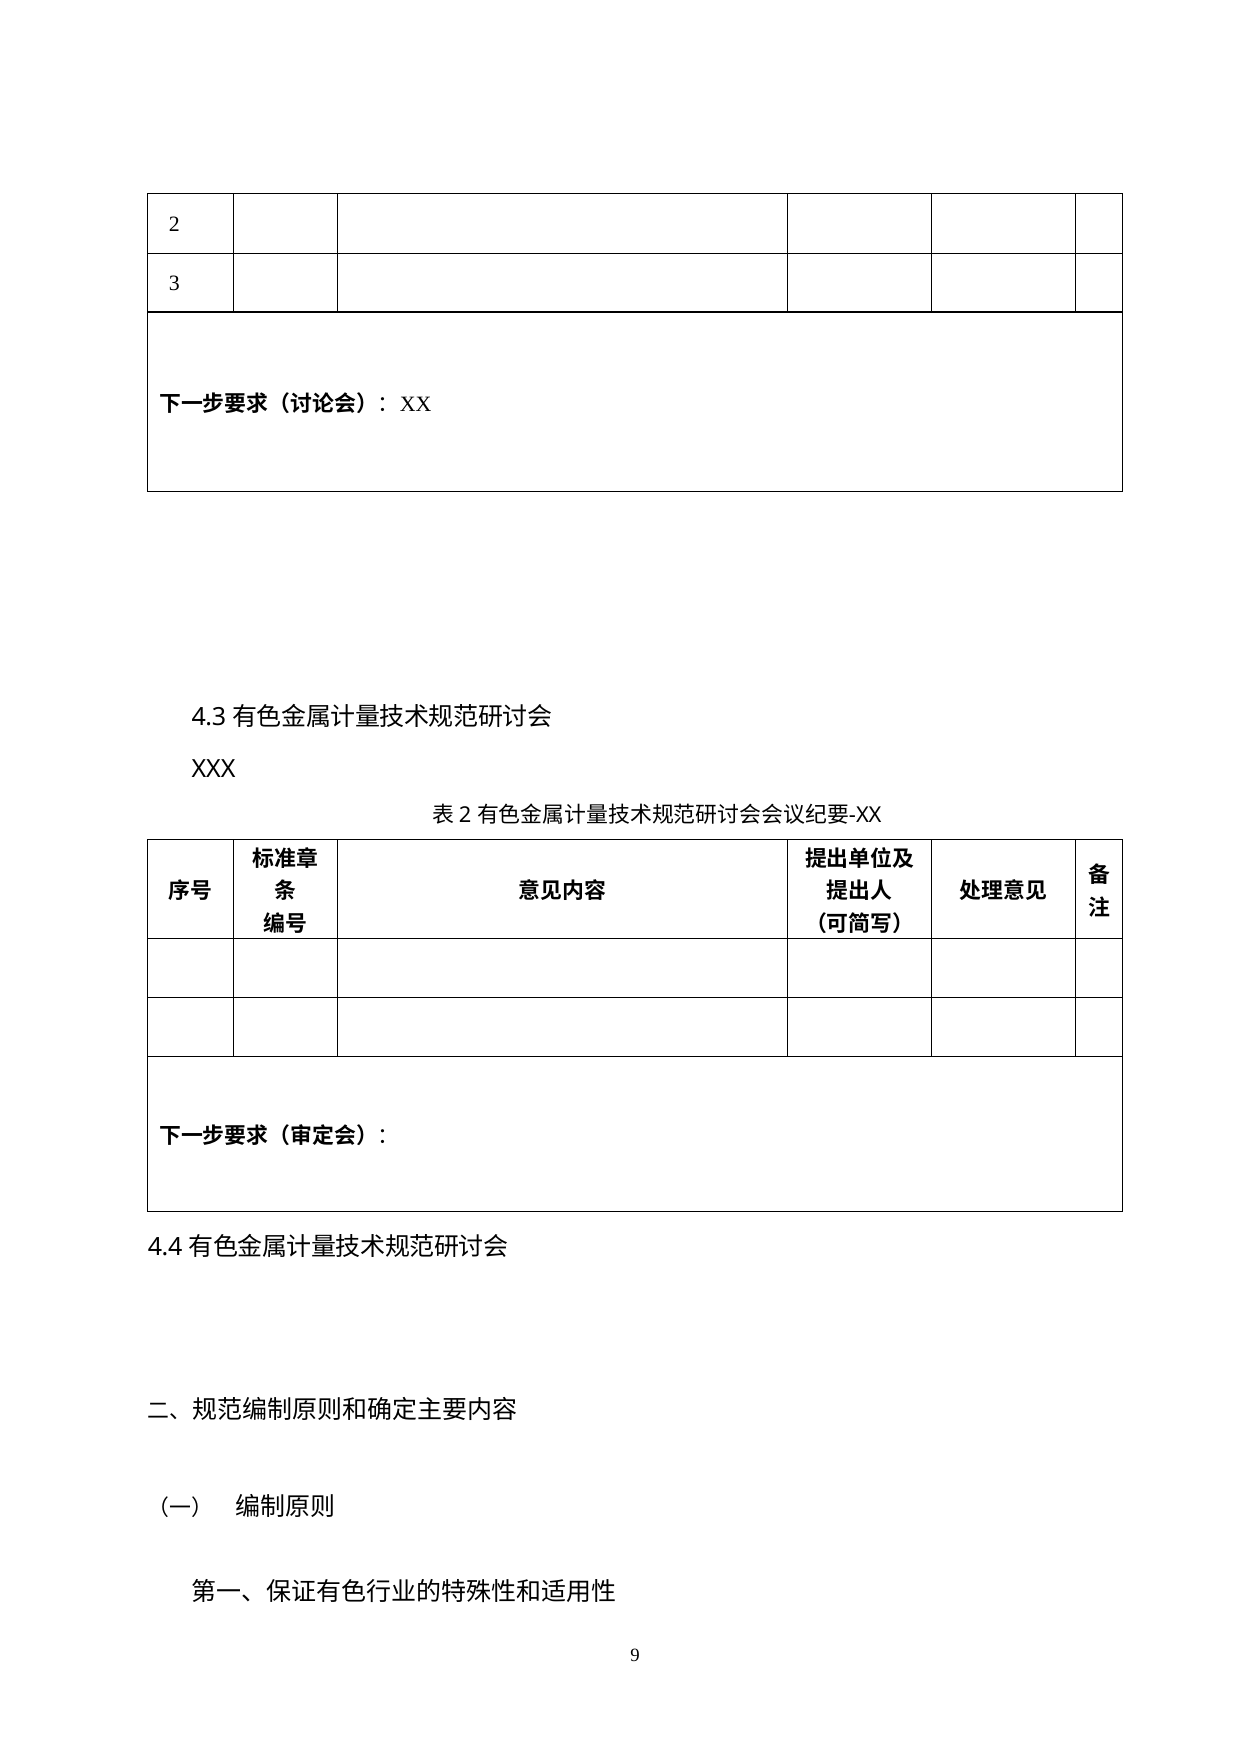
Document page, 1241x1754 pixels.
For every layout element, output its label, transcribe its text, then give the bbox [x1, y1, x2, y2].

table_cell [1076, 939, 1122, 997]
table_cell [932, 194, 1075, 252]
list 规范编制原则和确定主要内容 [148, 1375, 1122, 1440]
table_header 序号 [148, 840, 233, 938]
table_cell [148, 254, 233, 311]
table_cell [788, 194, 931, 252]
table_cell [1076, 194, 1122, 252]
table_cell [234, 998, 337, 1056]
table_cell [234, 939, 337, 997]
table_cell [1076, 254, 1122, 311]
table_cell [338, 939, 787, 997]
table_cell [932, 939, 1075, 997]
table_header 处理意见 [932, 840, 1075, 938]
table_cell 下一步要求（讨论会）：XX [148, 313, 1122, 491]
text 4.3 有色金属计量技术规范研讨会 [148, 696, 1122, 732]
list 保证有色行业的特殊性和适用性 [148, 1572, 1122, 1608]
text 编制原则 [148, 1472, 1122, 1537]
text XXX [148, 751, 1122, 785]
table_cell [338, 194, 787, 252]
table_cell [148, 998, 233, 1056]
table_cell 下一步要求（审定会）： [148, 1057, 1122, 1211]
table_cell [148, 939, 233, 997]
table_header 意见内容 [338, 840, 787, 938]
text 表2 有色金属计量技术规范研讨会会议纪要-XX [148, 797, 1122, 828]
table_header 提出单位及提出人 （可简写） [788, 840, 931, 938]
table_cell [338, 998, 787, 1056]
table_cell [234, 254, 337, 311]
text 4.4 有色金属计量技术规范研讨会 [148, 1212, 1122, 1277]
table_cell [788, 998, 931, 1056]
table_cell [234, 194, 337, 252]
table_cell [1076, 998, 1122, 1056]
table_header 备注 [1076, 840, 1122, 938]
table_cell [788, 254, 931, 311]
table_header 标准章条 编号 [234, 840, 337, 938]
table_cell [788, 939, 931, 997]
table_cell [932, 998, 1075, 1056]
table_cell [338, 254, 787, 311]
table_cell [932, 254, 1075, 311]
table_cell [148, 194, 233, 252]
